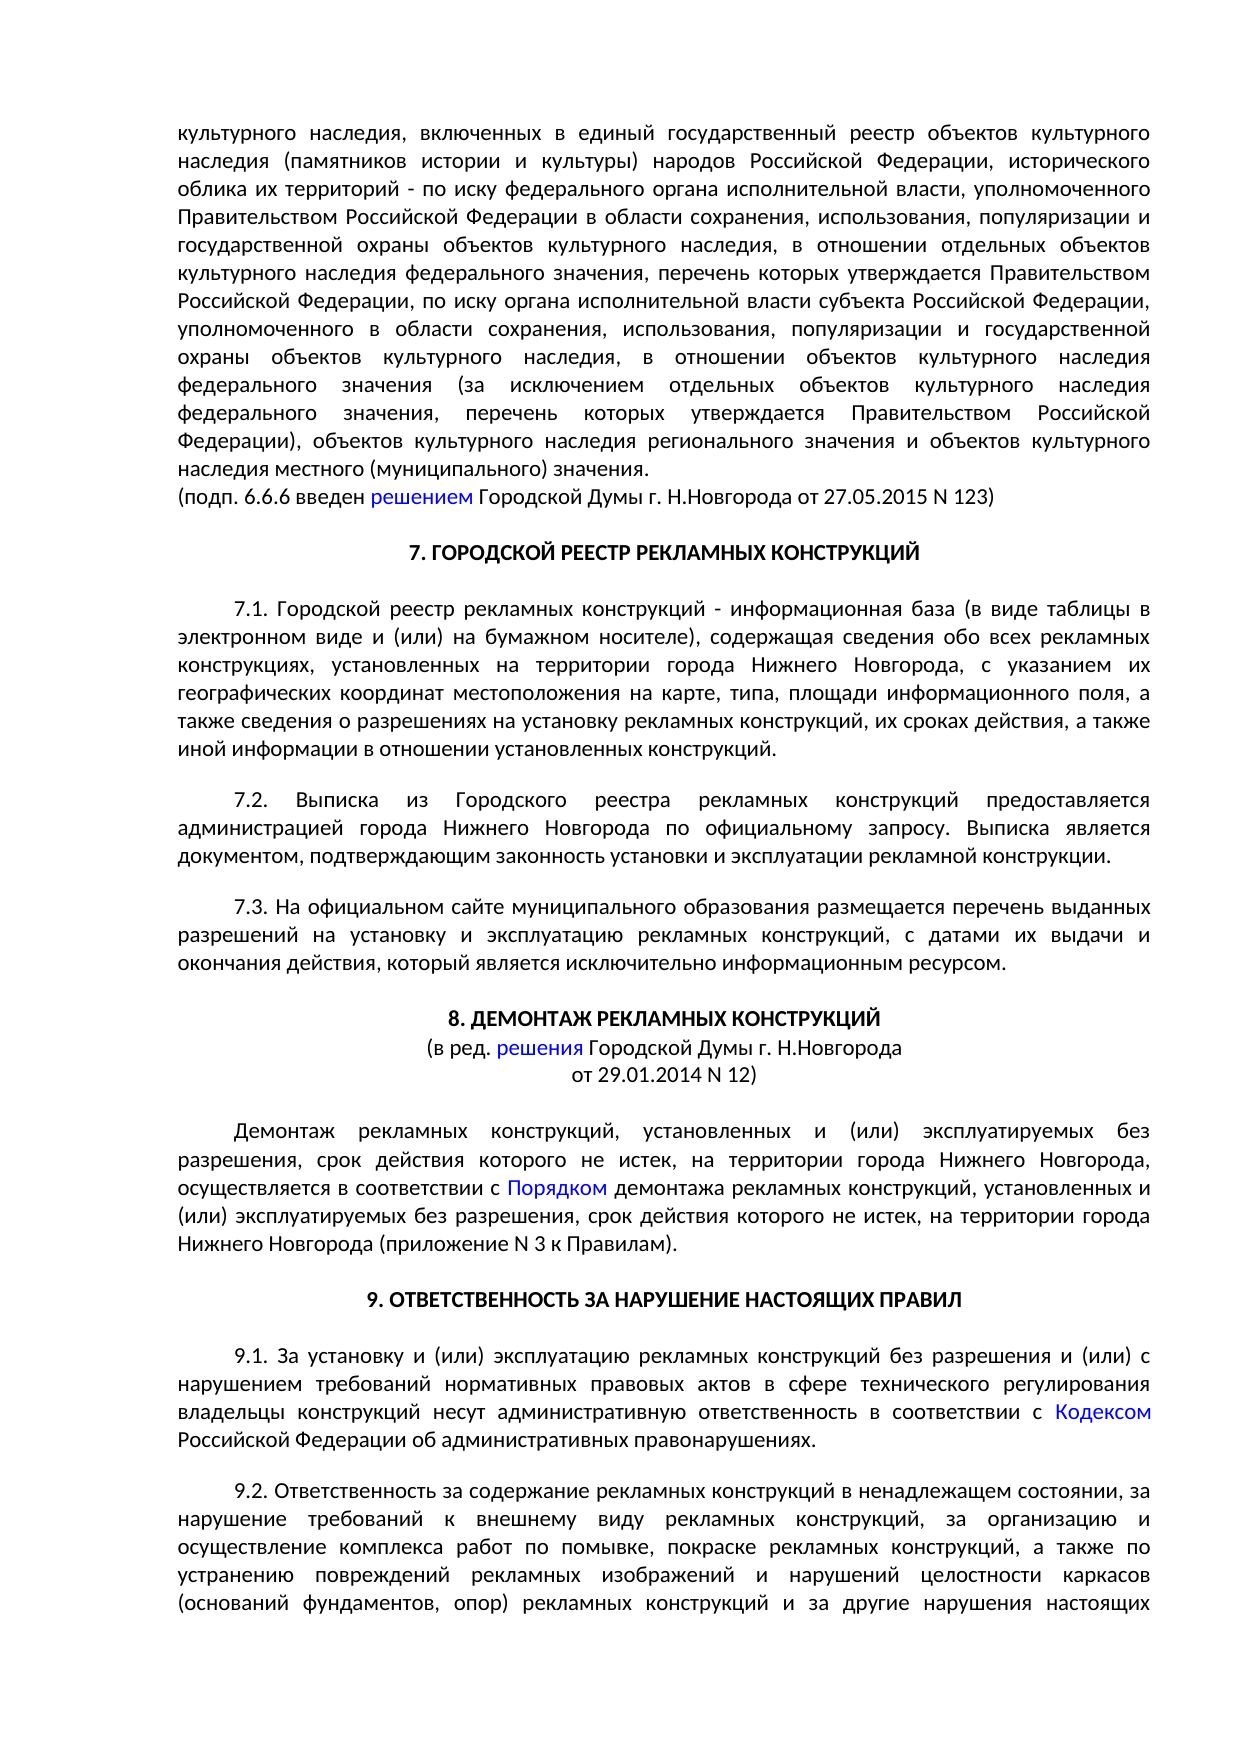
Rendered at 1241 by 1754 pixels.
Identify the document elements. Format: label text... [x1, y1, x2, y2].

text (подп. 6.6.6 введен решением Городской Думы г. Н.Новгорода от 27.05.2015 N 123) [177, 482, 1152, 510]
text 9.1. За установку и (или) эксплуатацию рекламных конструкций без разрешения и (или) с нарушением требований нормативных правовых актов в сфере технического регулирования владельцы конструкций несут административную ответственность в соответствии с Кодексом Российской Федерации об административных правонарушениях. [177, 1341, 1152, 1453]
text от 29.01.2014 N 12) [177, 1061, 1152, 1089]
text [177, 118, 1152, 482]
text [177, 1476, 1152, 1616]
text 7.3. На официальном сайте муниципального образования размещается перечень выданных разрешений на установку и эксплуатацию рекламных конструкций, с датами их выдачи и окончания действия, который является исключительно информационным ресурсом. [177, 892, 1152, 977]
title 8. ДЕМОНТАЖ РЕКЛАМНЫХ КОНСТРУКЦИЙ [177, 1004, 1152, 1033]
title 7. ГОРОДСКОЙ РЕЕСТР РЕКЛАМНЫХ КОНСТРУКЦИЙ [177, 538, 1152, 566]
text Демонтаж рекламных конструкций, установленных и (или) эксплуатируемых без разрешения, срок действия которого не истек, на территории города Нижнего Новгорода, осуществляется в соответствии с Порядком демонтажа рекламных конструкций, установленных и (или) эксплуатируемых без разрешения, срок действия которого не истек, на территории города Нижнего Новгорода (приложение N 3 к Правилам). [177, 1117, 1152, 1257]
text 7.1. Городской реестр рекламных конструкций - информационная база (в виде таблицы в электронном виде и (или) на бумажном носителе), содержащая сведения обо всех рекламных конструкциях, установленных на территории города Нижнего Новгорода, с указанием их географических координат местоположения на карте, типа, площади информационного поля, а также сведения о разрешениях на установку рекламных конструкций, их сроках действия, а также иной информации в отношении установленных конструкций. [177, 594, 1152, 763]
title 9. ОТВЕТСТВЕННОСТЬ ЗА НАРУШЕНИЕ НАСТОЯЩИХ ПРАВИЛ [177, 1285, 1152, 1313]
text 7.2. Выписка из Городского реестра рекламных конструкций предоставляется администрацией города Нижнего Новгорода по официальному запросу. Выписка является документом, подтверждающим законность установки и эксплуатации рекламной конструкции. [177, 786, 1152, 869]
text (в ред. решения Городской Думы г. Н.Новгорода [177, 1033, 1152, 1061]
